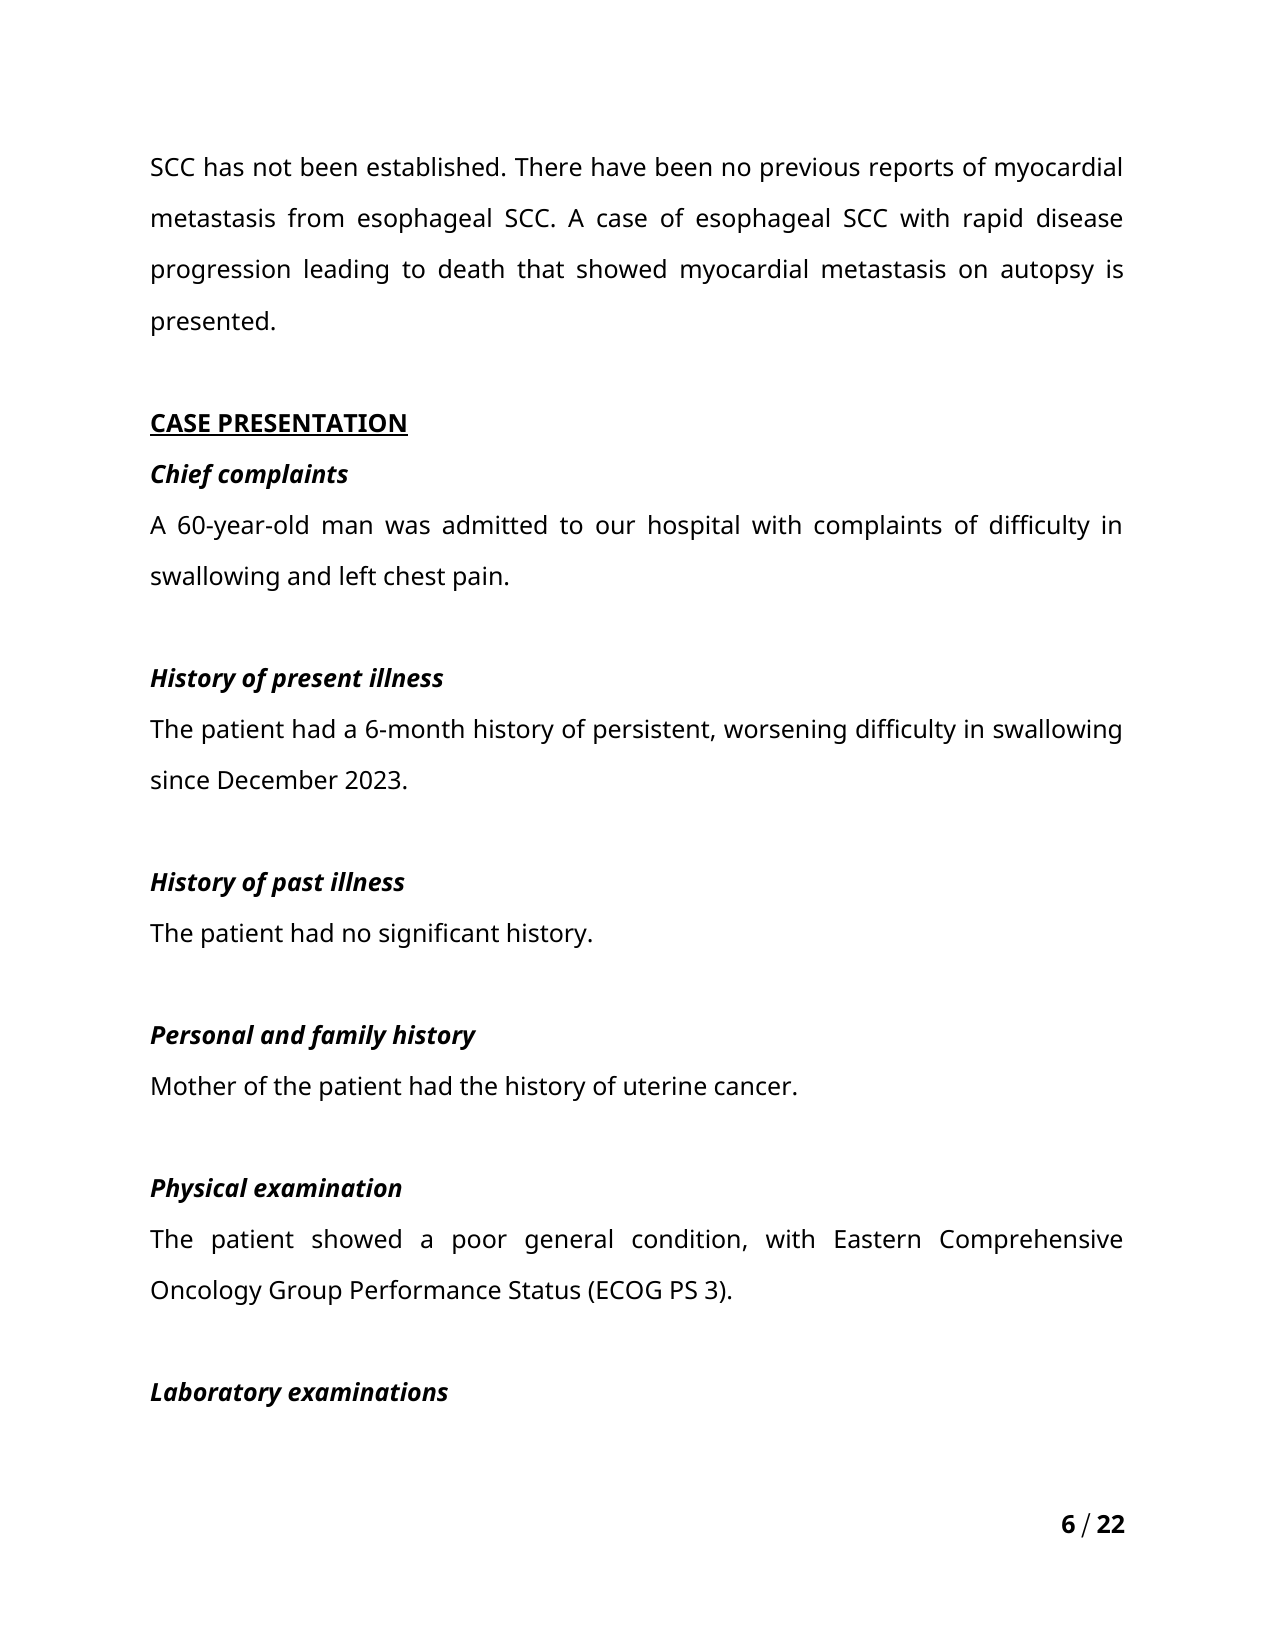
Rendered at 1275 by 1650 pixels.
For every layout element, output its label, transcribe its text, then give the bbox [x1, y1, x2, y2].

text History of present illness [150, 660, 1125, 694]
text A 60-year-old man was admitted to our hospital with complaints of difficulty in swallowing and left chest pain. [150, 507, 1125, 592]
text Physical examination [150, 1171, 1125, 1205]
text The patient had no significant history. [150, 916, 1125, 950]
text Chief complaints [150, 456, 1125, 490]
text History of past illness [150, 864, 1125, 899]
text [150, 150, 1125, 337]
text The patient showed a poor general condition, with Eastern Comprehensive Oncology Group Performance Status (ECOG PS 3). [150, 1222, 1125, 1307]
text Laboratory examinations [150, 1375, 1125, 1409]
text CASE PRESENTATION [150, 405, 1125, 439]
text The patient had a 6-month history of persistent, worsening difficulty in swallowing since December 2023. [150, 711, 1125, 797]
text Mother of the patient had the history of uterine cancer. [150, 1069, 1125, 1103]
text Personal and family history [150, 1018, 1125, 1052]
